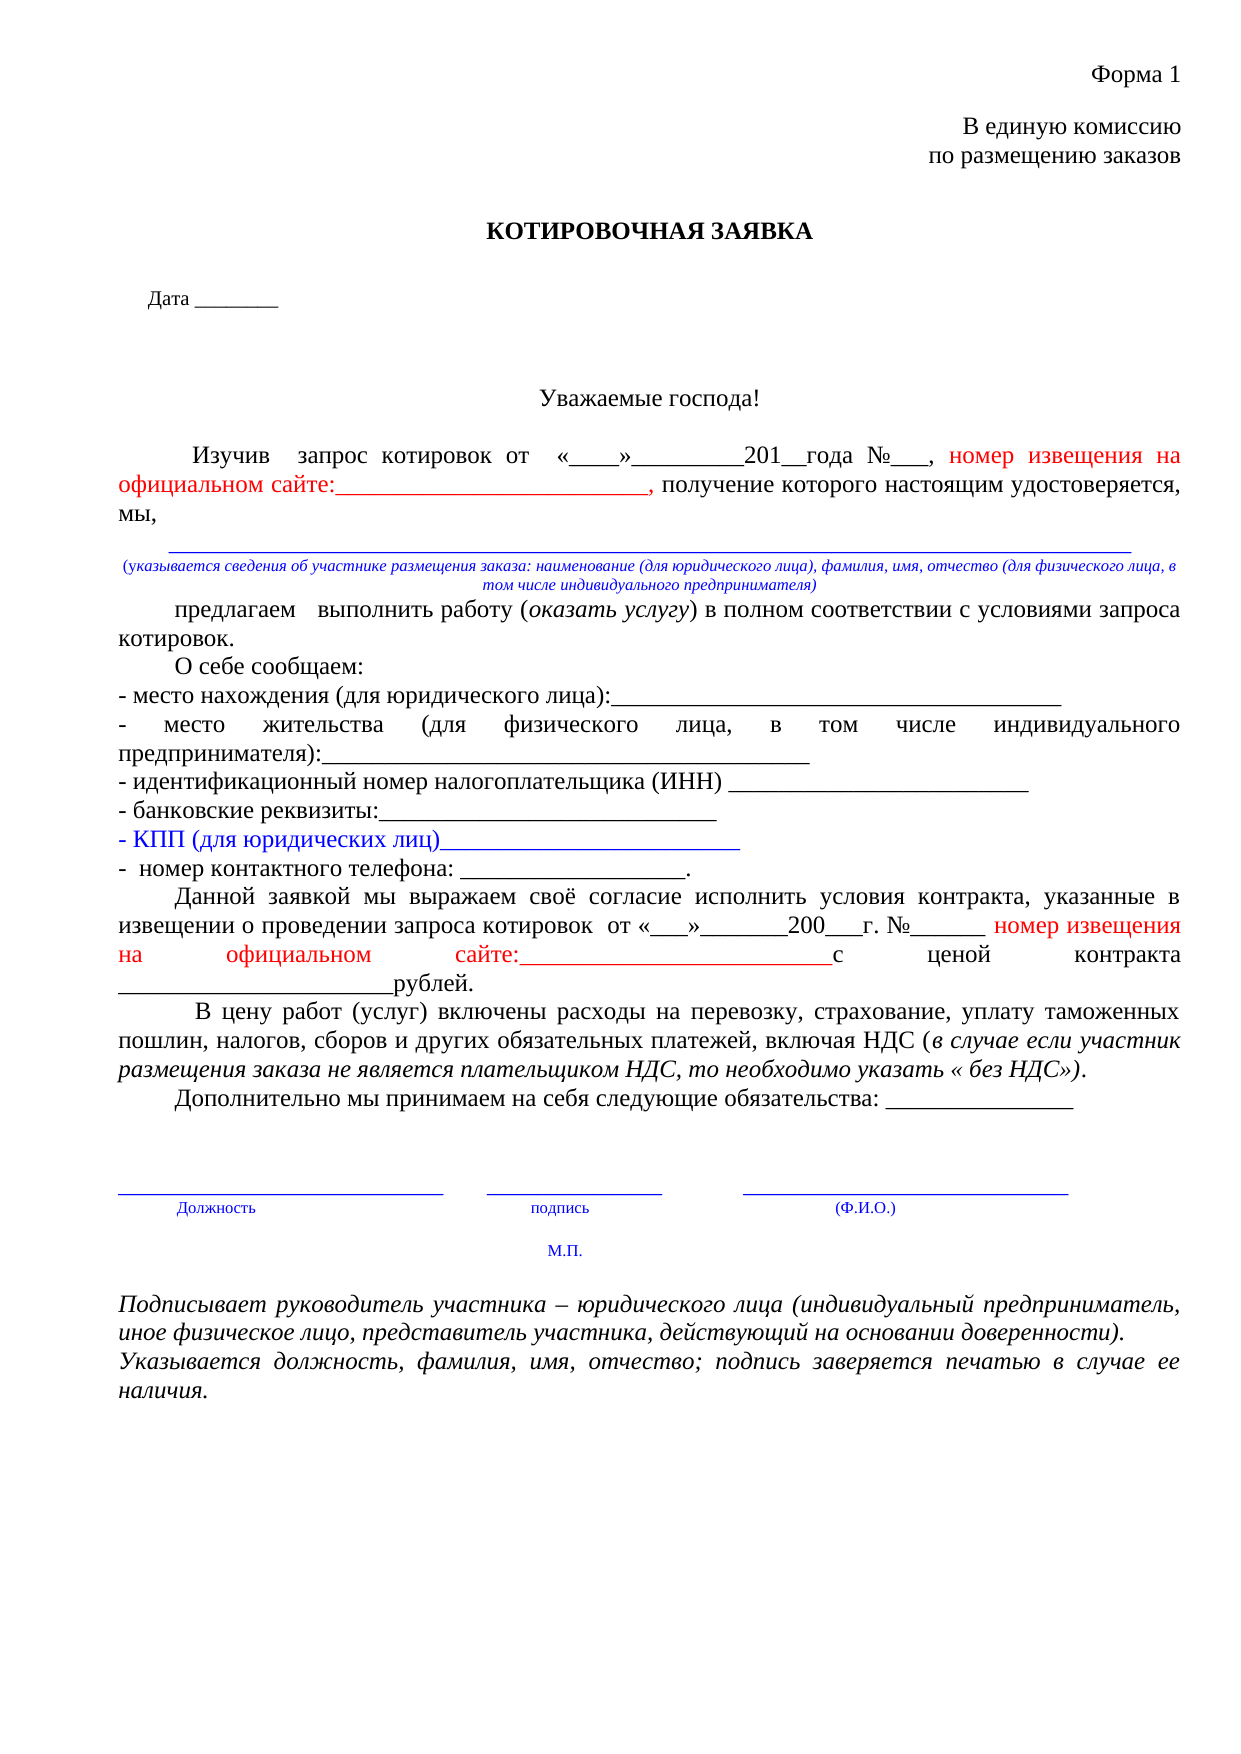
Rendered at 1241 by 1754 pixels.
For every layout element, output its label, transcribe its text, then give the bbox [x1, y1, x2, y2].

text - КПП (для юридических лиц)________________________ [118, 824, 1181, 853]
text - место жительства (для физического лица, в том числе индивидуального предпринимателя):_______________________________________ [118, 709, 1181, 766]
text __________________________ ______________ __________________________ [118, 1169, 1181, 1198]
text - банковские реквизиты:___________________________ [118, 795, 1181, 824]
text Дата ________ [148, 286, 1181, 310]
text - идентификационный номер налогоплательщика (ИНН) ________________________ [118, 766, 1181, 795]
text О себе сообщаем: [118, 651, 1181, 680]
text В единую комиссию [118, 111, 1181, 140]
text КОТИРОВОЧНАЯ ЗАЯВКА [118, 216, 1181, 245]
text по размещению заказов [118, 140, 1181, 169]
text Изучив запрос котировок от «____»_________201__года №___, номер извещения на официальном сайте:_________________________, получение которого настоящим удостоверяется, мы, [118, 441, 1181, 527]
text Данной заявкой мы выражаем своё согласие исполнить условия контракта, указанные в извещении о проведении запроса котировок от «___»_______200___г. №______ номер извещения на официальном сайте:_________________________с ценой контракта ______________________рублей. [118, 881, 1181, 996]
text Дополнительно мы принимаем на себя следующие обязательства: _______________ [118, 1083, 1181, 1111]
text - место нахождения (для юридического лица):____________________________________ [118, 680, 1181, 709]
text _____________________________________________________________________________ (указывается сведения об участнике размещения заказа: наименование (для юридического лица), фамилия, имя, отчество (для физического лица, в том числе индивидуального предпринимателя) [118, 527, 1181, 594]
text Форма 1 [118, 59, 1181, 88]
text Подписывает руководитель участника – юридического лица (индивидуальный предприниматель, иное физическое лицо, представитель участника, действующий на основании доверенности). [118, 1289, 1181, 1346]
text - номер контактного телефона: __________________. [118, 853, 1181, 881]
text предлагаем выполнить работу (оказать услугу) в полном соответствии с условиями запроса котировок. [118, 594, 1181, 651]
text Уважаемые господа! [118, 383, 1181, 412]
text Указывается должность, фамилия, имя, отчество; подпись заверяется печатью в случае ее наличия. [118, 1346, 1181, 1404]
text М.П. [118, 1241, 1181, 1260]
text В цену работ (услуг) включены расходы на перевозку, страхование, уплату таможенных пошлин, налогов, сборов и других обязательных платежей, включая НДС (в случае если участник размещения заказа не является плательщиком НДС, то необходимо указать « без НДС»). [118, 996, 1181, 1083]
text Должность подпись (Ф.И.О.) [118, 1198, 1181, 1217]
